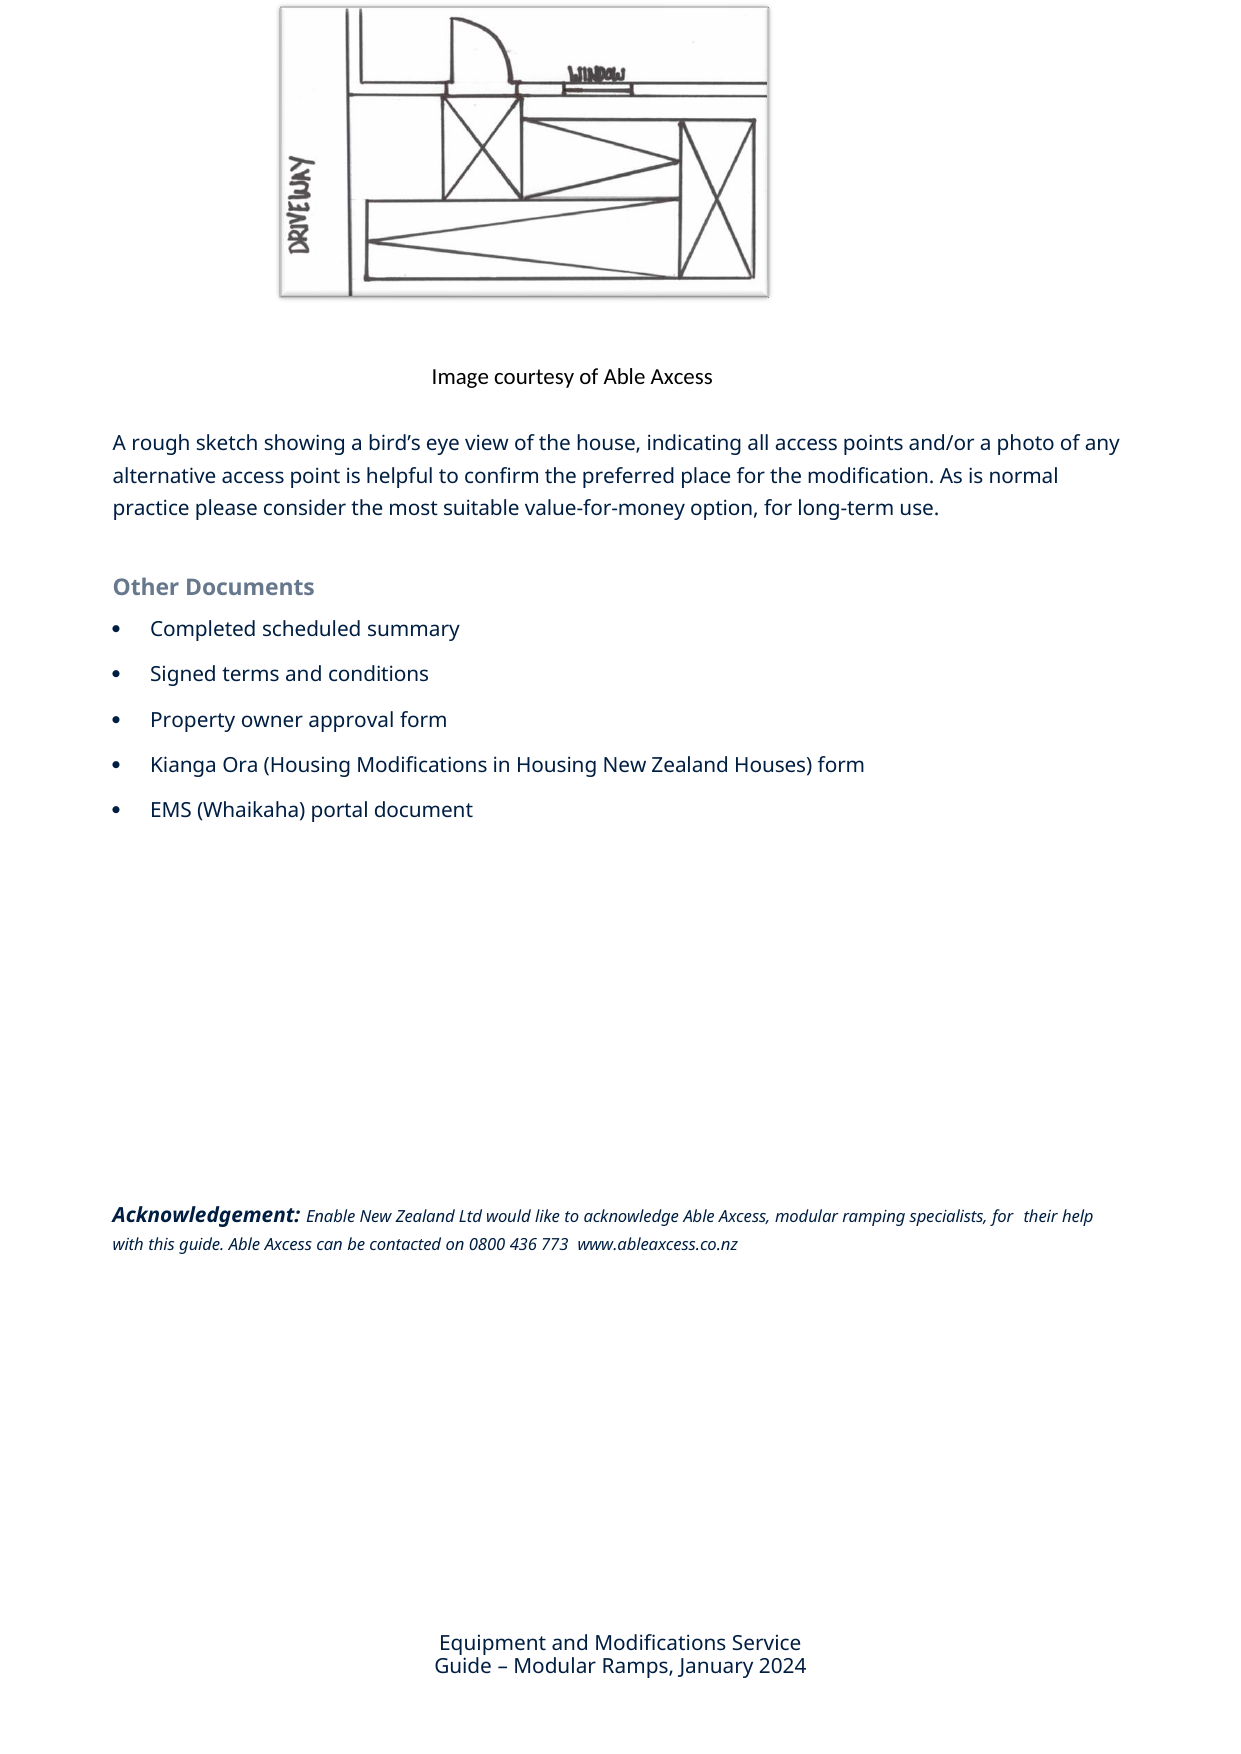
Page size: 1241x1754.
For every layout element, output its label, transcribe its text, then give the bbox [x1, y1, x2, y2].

text Image courtesy of Able Axcess [102, 362, 1240, 390]
list Signed terms and conditions [112, 659, 1134, 688]
text Acknowledgement: Enable New Zealand Ltd would like to acknowledge Able Axcess, modular ramping specialists, for their help with this guide. Able Axcess can be contacted on 0800 436 773 www.ableaxcess.co.nz [112, 1201, 1120, 1255]
text A rough sketch showing a bird’s eye view of the house, indicating all access points and/or a photo of any alternative access point is helpful to confirm the preferred place for the modification. As is normal practice please consider the most suitable value-for-money option, for long-term use. [112, 428, 1134, 522]
subtitle Other Documents [112, 571, 1240, 602]
list Completed scheduled summary [112, 614, 1134, 643]
list Kianga Ora (Housing Modifications in Housing New Zealand Houses) form [112, 750, 1134, 778]
list Property owner approval form [112, 705, 1134, 733]
picture [272, 0, 776, 305]
list EMS (Whaikaha) portal document [112, 795, 1134, 823]
